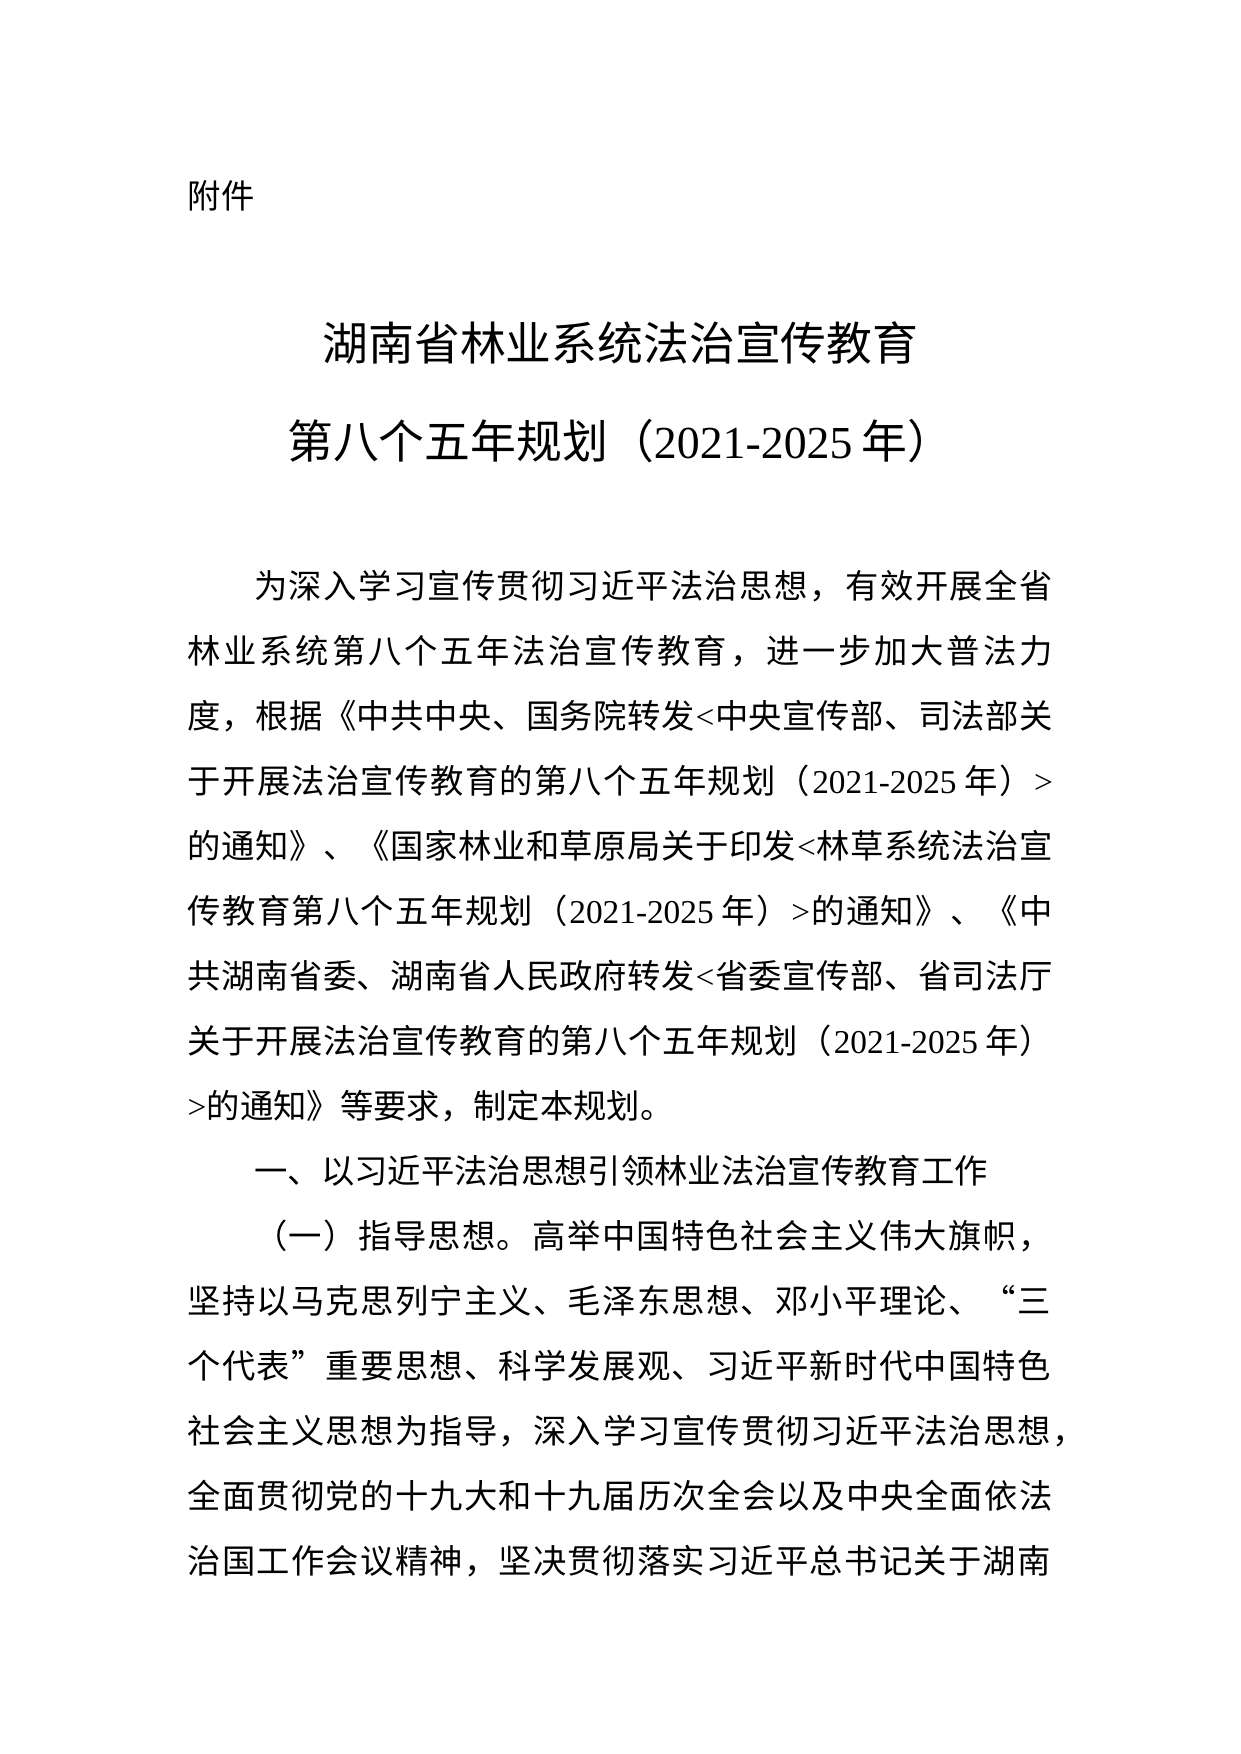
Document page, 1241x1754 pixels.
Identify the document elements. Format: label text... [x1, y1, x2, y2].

text 附件 [187, 162, 1053, 227]
text 湖南省林业系统法治宣传教育 [187, 292, 1053, 389]
text 一、以习近平法治思想引领林业法治宣传教育工作 [187, 1137, 1053, 1202]
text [187, 1202, 1053, 1592]
text 第八个五年规划（2021-2025年） [187, 389, 1053, 487]
text 为深入学习宣传贯彻习近平法治思想，有效开展全省林业系统第八个五年法治宣传教育，进一步加大普法力度，根据《中共中央、国务院转发<中央宣传部、司法部关于开展法治宣传教育的第八个五年规划（2021-2025年）>的通知》、《国家林业和草原局关于印发<林草系统法治宣传教育第八个五年规划（2021-2025年）>的通知》、《中共湖南省委、湖南省人民政府转发<省委宣传部、省司法厅关于开展法治宣传教育的第八个五年规划（2021-2025年）>的通知》等要求，制定本规划。 [187, 552, 1053, 1137]
